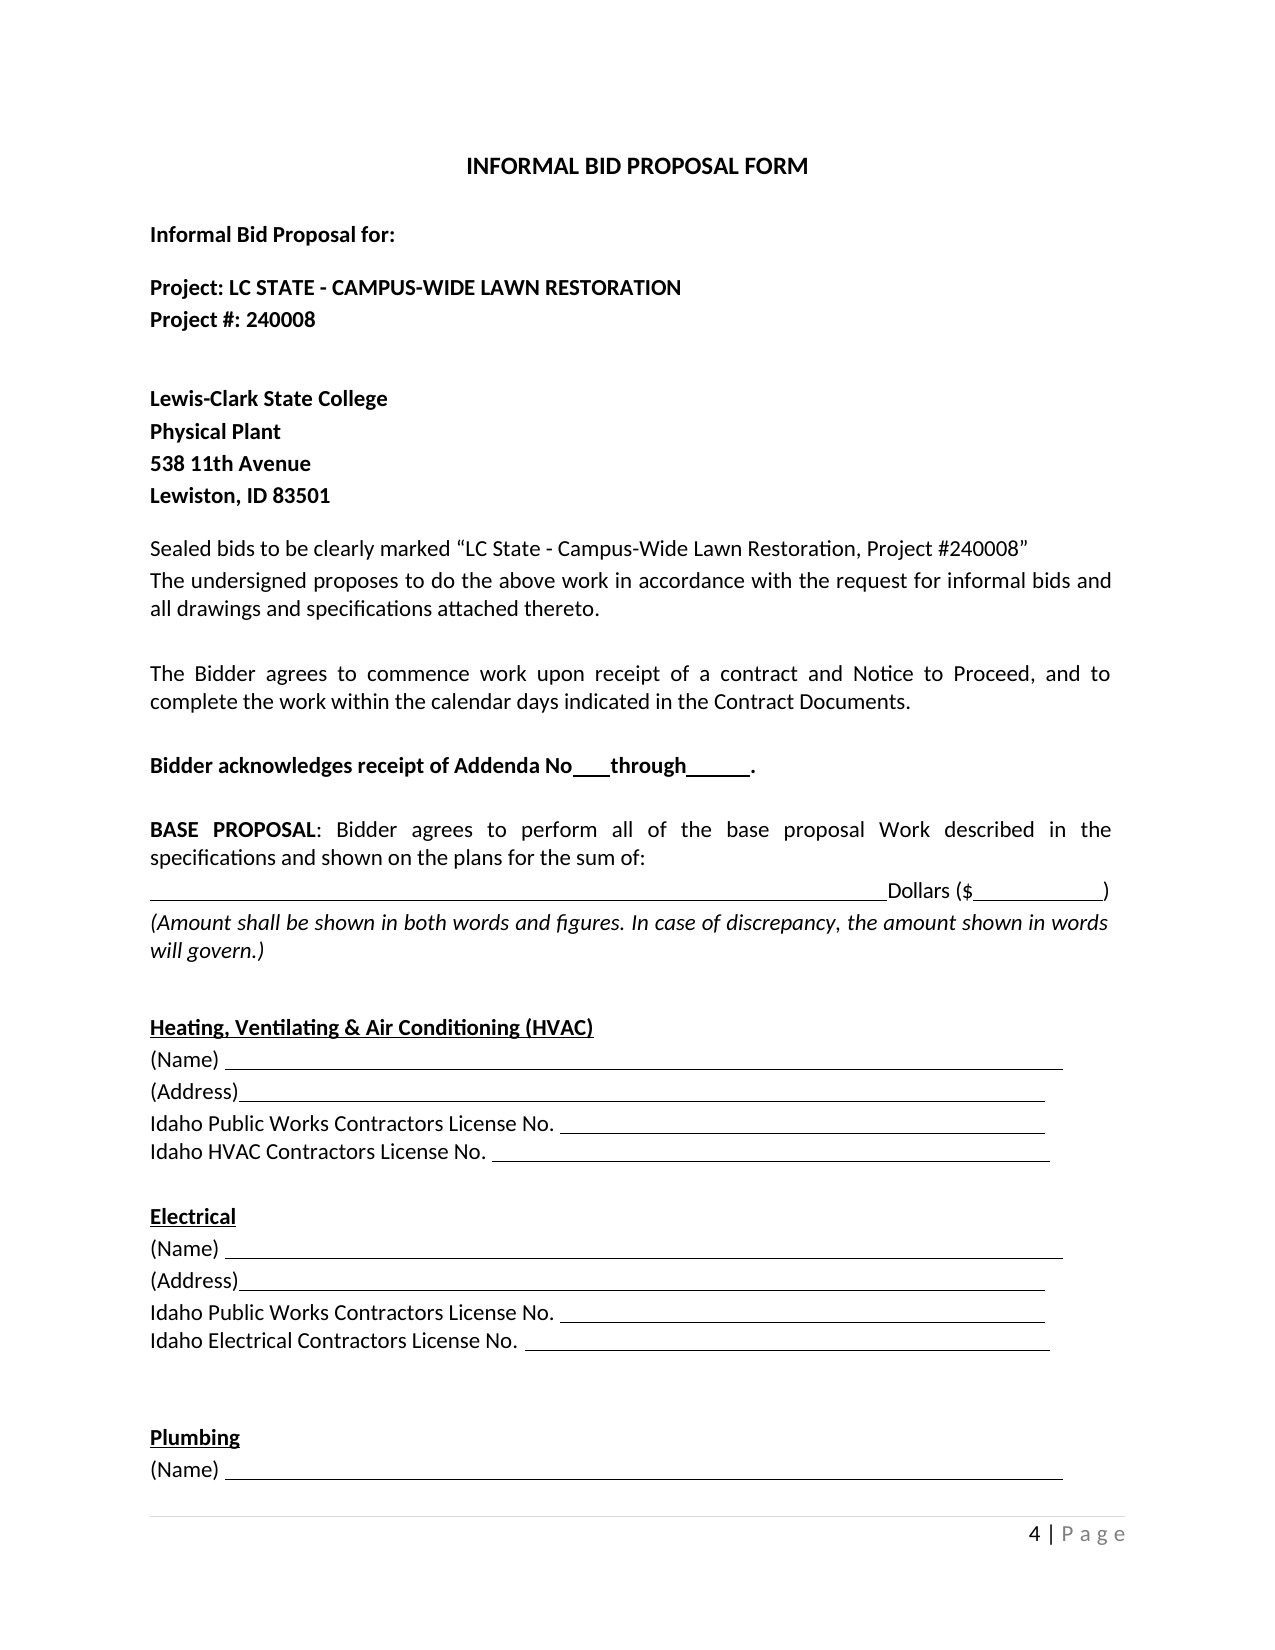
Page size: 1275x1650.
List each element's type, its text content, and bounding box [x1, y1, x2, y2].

text Bidder acknowledges receipt of Addenda No through . [150, 751, 1113, 779]
text (Name) [150, 1045, 1113, 1073]
text 538 11th Avenue [150, 449, 1125, 477]
text INFORMAL BID PROPOSAL FORM [150, 150, 1125, 181]
text Heating, Ventilating & Air Conditioning (HVAC) [150, 1013, 1113, 1041]
text The undersigned proposes to do the above work in accordance with the request for informal bids and all drawings and specifications attached thereto. [150, 566, 1113, 622]
text Sealed bids to be clearly marked “LC State - Campus-Wide Lawn Restoration, Project #240008” [150, 534, 1113, 562]
text (Amount shall be shown in both words and figures. In case of discrepancy, the amount shown in words will govern.) [150, 908, 1113, 964]
text Lewiston, ID 83501 [150, 481, 1125, 509]
text Dollars ($ ) [150, 876, 1113, 904]
text (Address) [150, 1266, 1113, 1294]
text (Name) [150, 1455, 1113, 1483]
text Plumbing [150, 1423, 1113, 1451]
text Project: LC STATE - CAMPUS-WIDE LAWN RESTORATION [150, 273, 1125, 301]
text Informal Bid Proposal for: [150, 220, 1125, 248]
text Project #: 240008 [150, 305, 1125, 333]
text Idaho Public Works Contractors License No. Idaho HVAC Contractors License No. [150, 1109, 1113, 1165]
text BASE PROPOSAL: Bidder agrees to perform all of the base proposal Work described in the specifications and shown on the plans for the sum of: [150, 816, 1113, 872]
text (Name) [150, 1234, 1113, 1262]
text Physical Plant [150, 417, 1125, 445]
text Lewis-Clark State College [150, 384, 1125, 413]
text Idaho Public Works Contractors License No. Idaho Electrical Contractors License No. [150, 1298, 1113, 1354]
text (Address) [150, 1077, 1113, 1105]
text The Bidder agrees to commence work upon receipt of a contract and Notice to Proceed, and to complete the work within the calendar days indicated in the Contract Documents. [150, 659, 1113, 715]
text Electrical [150, 1202, 1113, 1230]
